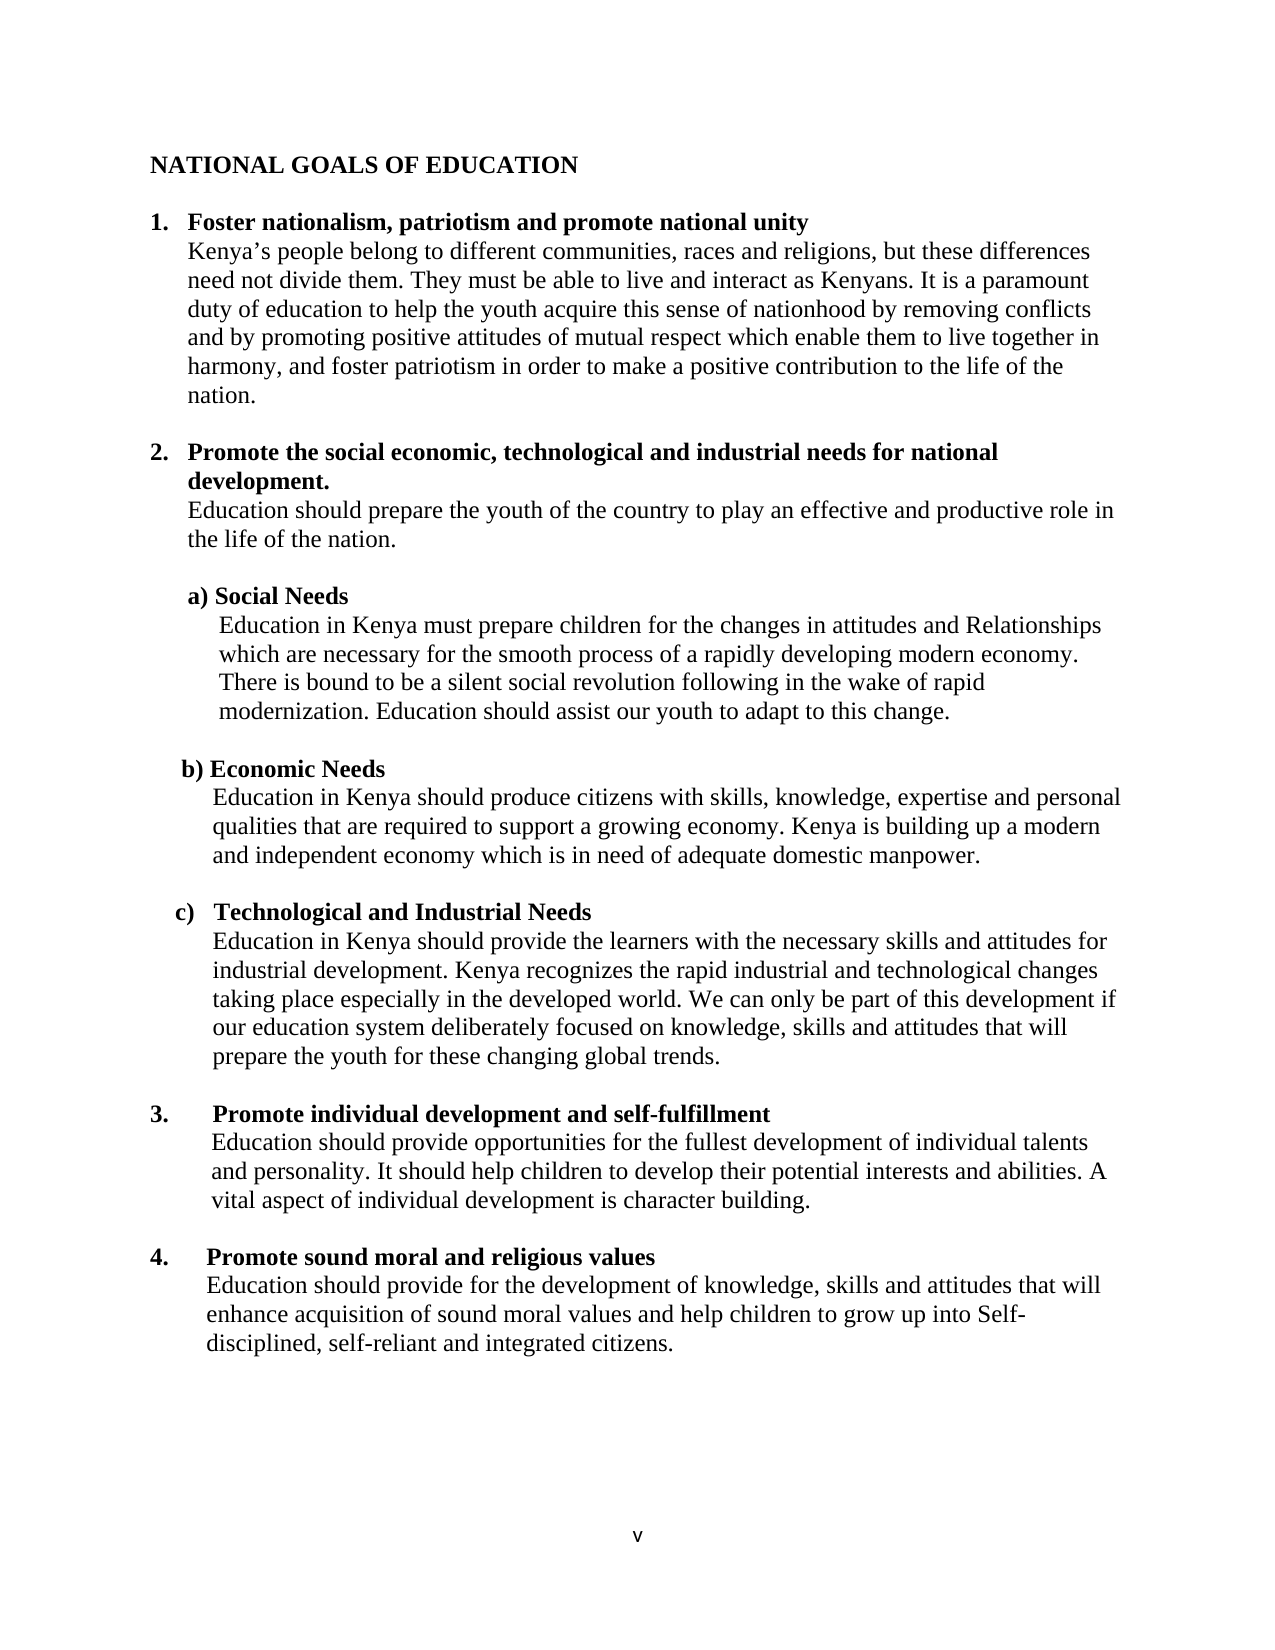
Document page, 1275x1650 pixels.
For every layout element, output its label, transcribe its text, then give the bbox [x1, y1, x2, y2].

text Education in Kenya should produce citizens with skills, knowledge, expertise and personal qualities that are required to support a growing economy. Kenya is building up a modern and independent economy which is in need of adequate domestic manpower. [212, 782, 1125, 869]
text Education in Kenya must prepare children for the changes in attitudes and Relationships which are necessary for the smooth process of a rapidly developing modern economy. There is bound to be a silent social revolution following in the wake of rapid modernization. Education should assist our youth to adapt to this change. [219, 610, 1125, 725]
list Promote the social economic, technological and industrial needs for national development. [150, 437, 1125, 495]
text Education in Kenya should provide the learners with the necessary skills and attitudes for industrial development. Kenya recognizes the rapid industrial and technological changes taking place especially in the developed world. We can only be part of this development if our education system deliberately focused on knowledge, skills and attitudes that will prepare the youth for these changing global trends. [212, 926, 1125, 1070]
text c) Technological and Industrial Needs [150, 897, 1125, 926]
text 4. Promote sound moral and religious values [150, 1242, 1125, 1271]
text Kenya’s people belong to different communities, races and religions, but these differences need not divide them. They must be able to live and interact as Kenyans. It is a paramount duty of education to help the youth acquire this sense of nationhood by removing conflicts and by promoting positive attitudes of mutual respect which enable them to live together in harmony, and foster patriotism in order to make a positive contribution to the life of the nation. [187, 236, 1125, 409]
list Foster nationalism, patriotism and promote national unity [150, 207, 1125, 236]
subtitle NATIONAL GOALS OF EDUCATION [150, 150, 1125, 179]
text Education should prepare the youth of the country to play an effective and productive role in the life of the nation. [187, 495, 1125, 552]
text a) Social Needs [150, 581, 1125, 610]
text b) Economic Needs [150, 754, 1125, 782]
text Education should provide for the development of knowledge, skills and attitudes that will enhance acquisition of sound moral values and help children to grow up into Self-disciplined, self-reliant and integrated citizens. [206, 1271, 1125, 1357]
text Education should provide opportunities for the fullest development of individual talents and personality. It should help children to develop their potential interests and abilities. A vital aspect of individual development is character building. [211, 1127, 1125, 1214]
text 3. Promote individual development and self-fulfillment [150, 1099, 1125, 1127]
